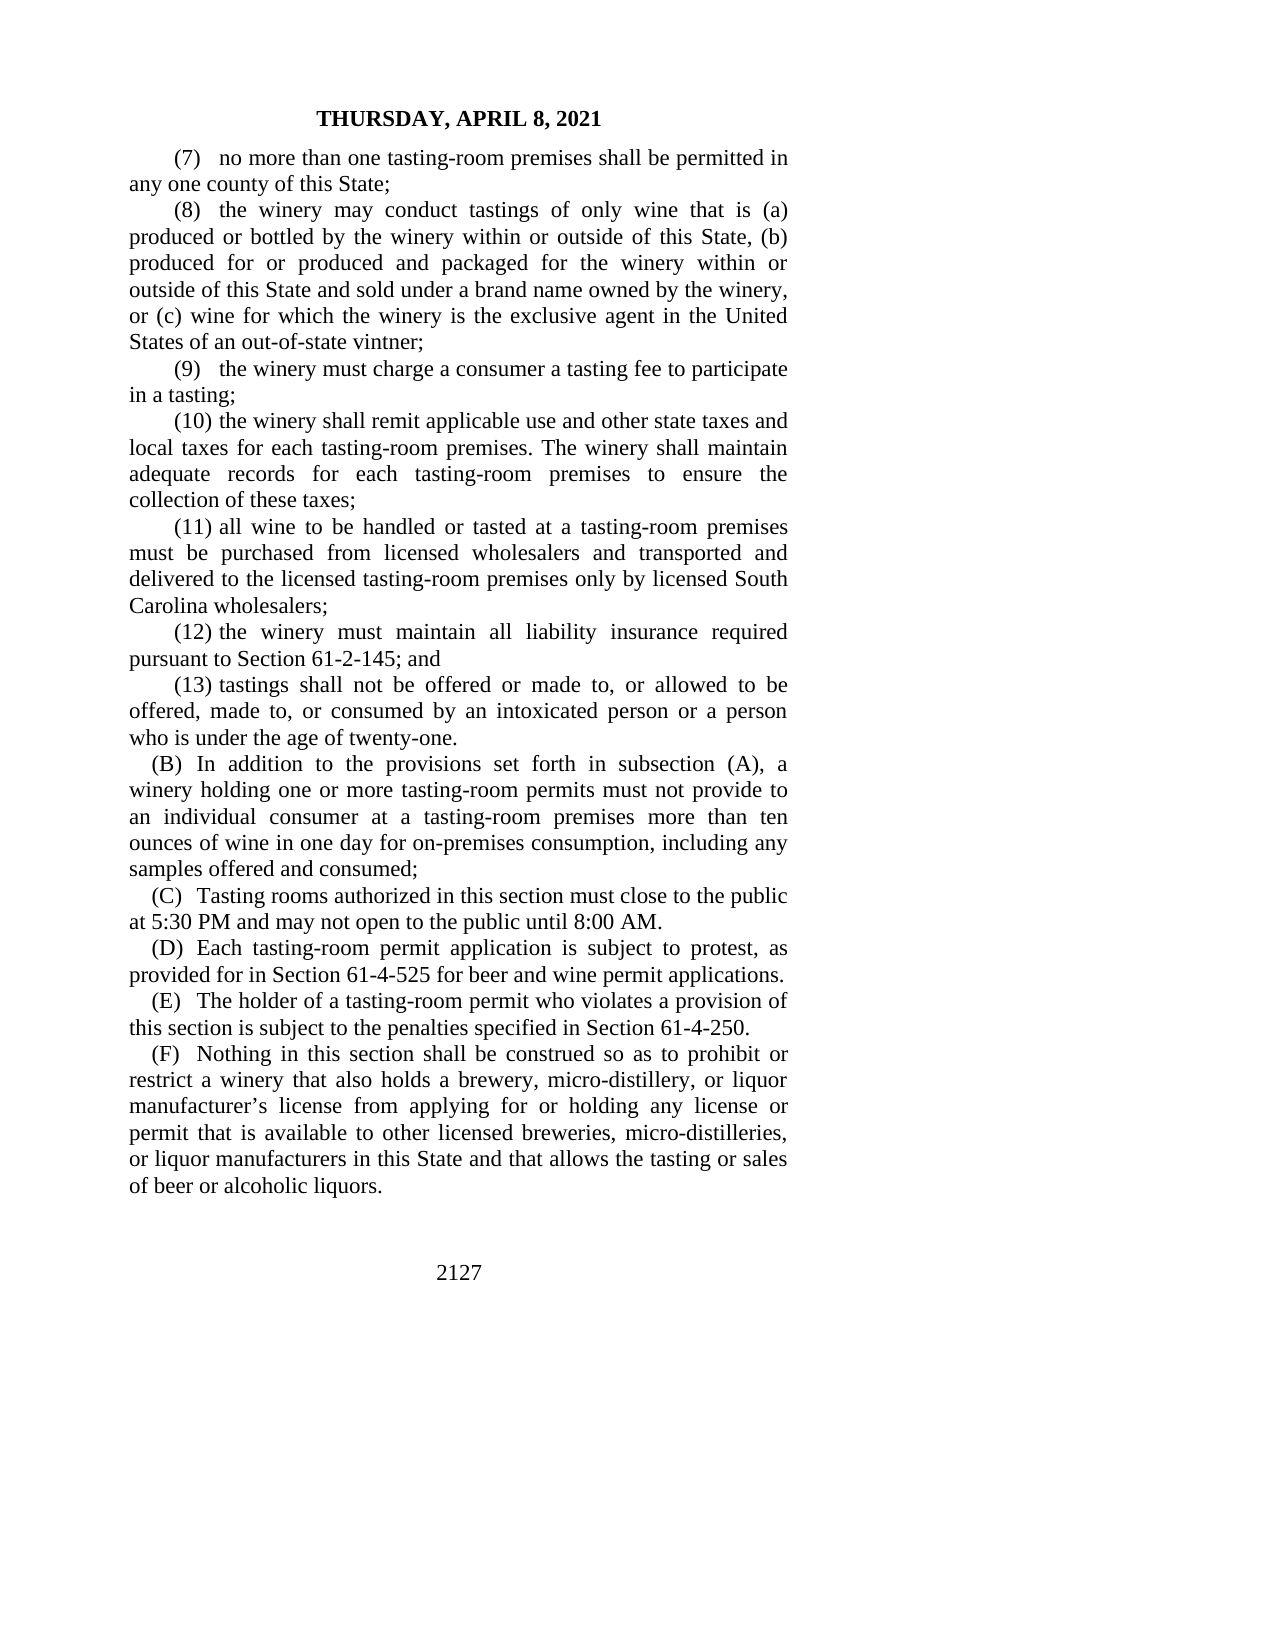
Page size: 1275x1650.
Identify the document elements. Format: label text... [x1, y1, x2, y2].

text (D) Each tasting-room permit application is subject to protest, as provided for in Section 61-4-525 for beer and wine permit applications. [129, 934, 789, 987]
text (C) Tasting rooms authorized in this section must close to the public at 5:30 PM and may not open to the public until 8:00 AM. [129, 882, 789, 934]
text (B) In addition to the provisions set forth in subsection (A), a winery holding one or more tasting-room permits must not provide to an individual consumer at a tasting-room premises more than ten ounces of wine in one day for on-premises consumption, including any samples offered and consumed; [129, 750, 789, 882]
text (E) The holder of a tasting-room permit who violates a provision of this section is subject to the penalties specified in Section 61-4-250. [129, 987, 789, 1040]
text (11) all wine to be handled or tasted at a tasting-room premises must be purchased from licensed wholesalers and transported and delivered to the licensed tasting-room premises only by licensed South Carolina wholesalers; [129, 513, 789, 618]
text (12) the winery must maintain all liability insurance required pursuant to Section 61-2-145; and [129, 618, 789, 671]
text (F) Nothing in this section shall be construed so as to prohibit or restrict a winery that also holds a brewery, micro-distillery, or liquor manufacturer’s license from applying for or holding any license or permit that is available to other licensed breweries, micro-distilleries, or liquor manufacturers in this State and that allows the tasting or sales of beer or alcoholic liquors. [129, 1040, 789, 1198]
text (7) no more than one tasting-room premises shall be permitted in any one county of this State; [129, 144, 789, 197]
text (10) the winery shall remit applicable use and other state taxes and local taxes for each tasting-room premises. The winery shall maintain adequate records for each tasting-room premises to ensure the collection of these taxes; [129, 407, 789, 513]
text (8) the winery may conduct tastings of only wine that is (a) produced or bottled by the winery within or outside of this State, (b) produced for or produced and packaged for the winery within or outside of this State and sold under a brand name owned by the winery, or (c) wine for which the winery is the exclusive agent in the United States of an out-of-state vintner; [129, 197, 789, 355]
text (13) tastings shall not be offered or made to, or allowed to be offered, made to, or consumed by an intoxicated person or a person who is under the age of twenty-one. [129, 671, 789, 750]
text (9) the winery must charge a consumer a tasting fee to participate in a tasting; [129, 355, 789, 407]
